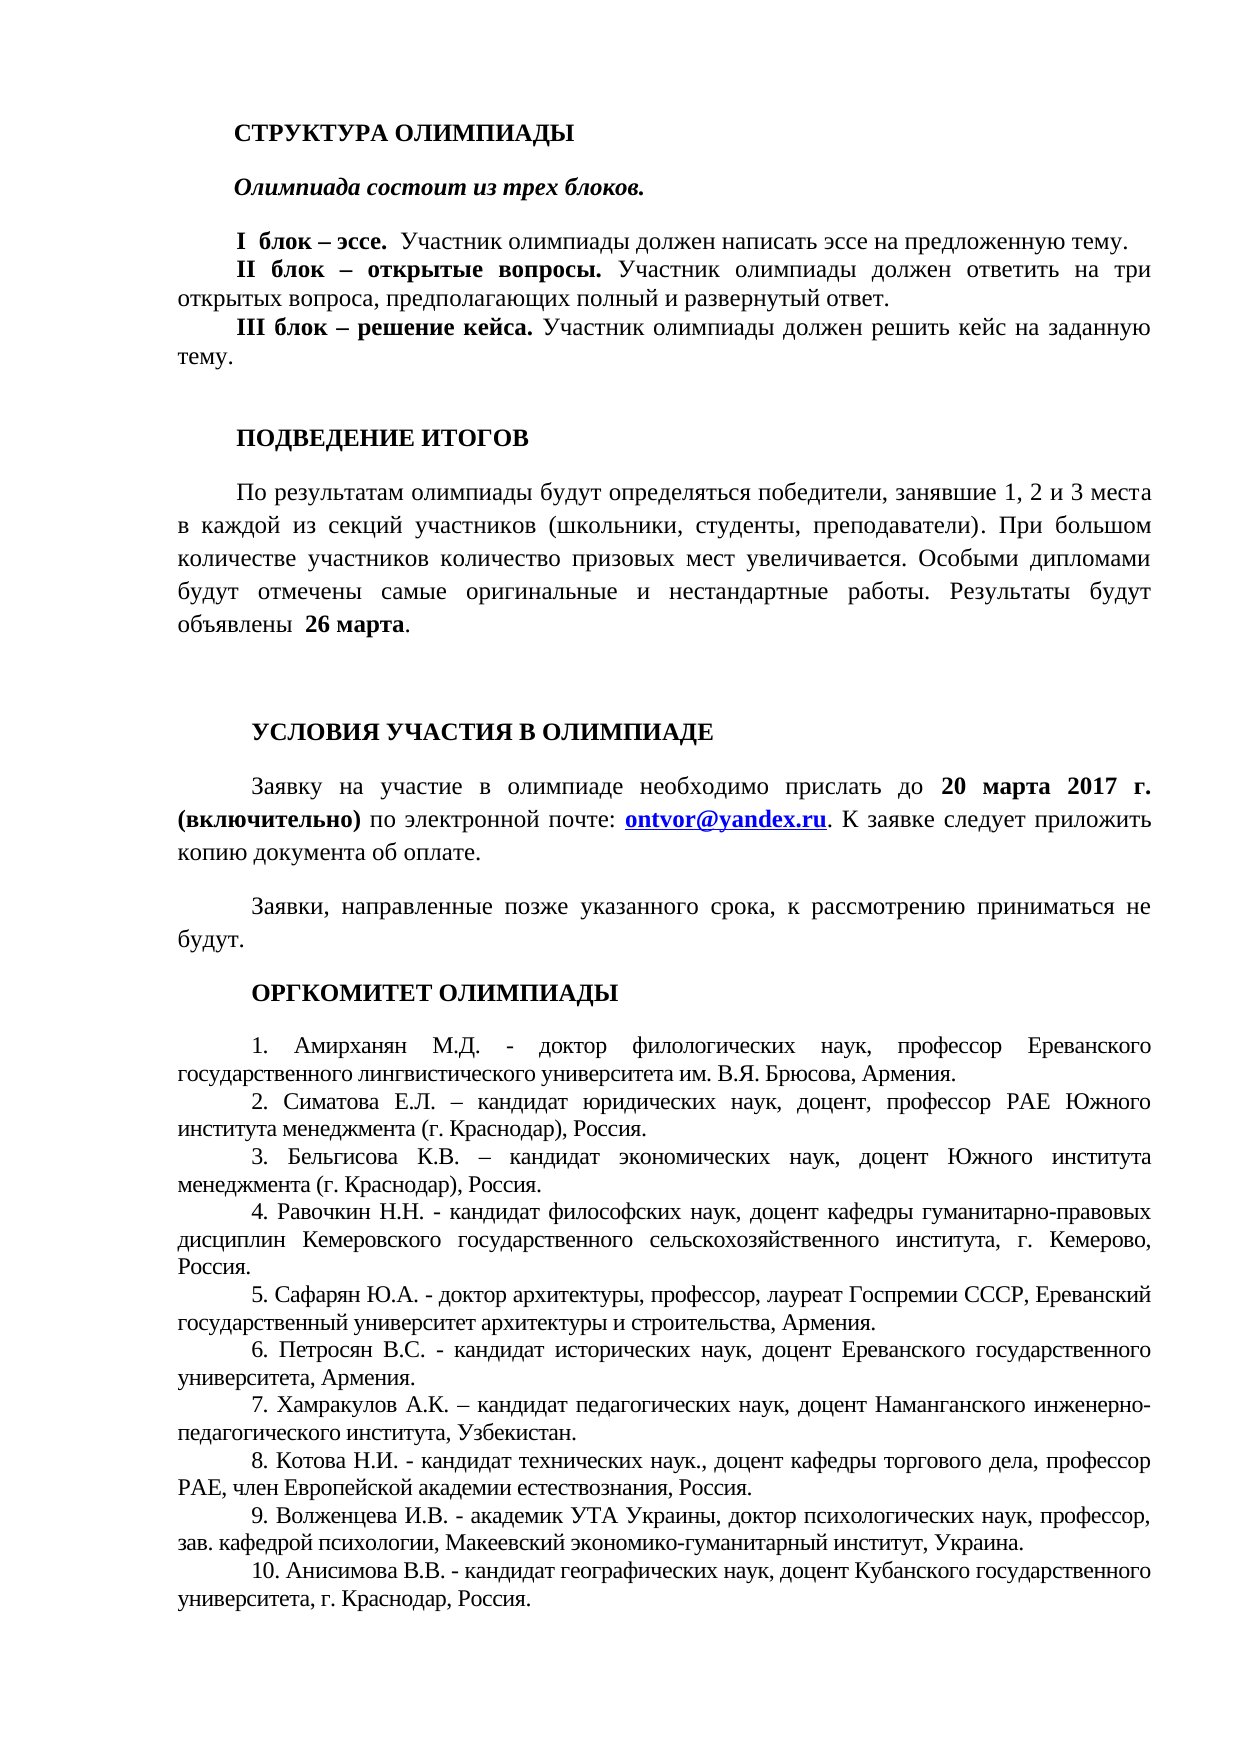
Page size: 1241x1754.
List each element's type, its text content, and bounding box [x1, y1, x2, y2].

text ОРГКОМИТЕТ ОЛИМПИАДЫ [177, 978, 1152, 1006]
text 9. Волженцева И.В. - академик УТА Украины, доктор психологических наук, профессор, зав. кафедрой психологии, Макеевский экономико-гуманитарный институт, Украина. [177, 1501, 1152, 1556]
text 2. Симатова Е.Л. – кандидат юридических наук, доцент, профессор РАЕ Южного института менеджмента (г. Краснодар), Россия. [177, 1087, 1152, 1142]
text ПОДВЕДЕНИЕ ИТОГОВ [177, 423, 1152, 452]
text 3. Бельгисова К.В. – кандидат экономических наук, доцент Южного института менеджмента (г. Краснодар), Россия. [177, 1142, 1152, 1197]
text I блок – эссе. Участник олимпиады должен написать эссе на предложенную тему. [177, 226, 1152, 254]
text 1. Амирханян М.Д. - доктор филологических наук, профессор Ереванского государственного лингвистического университета им. В.Я. Брюсова, Армения. [177, 1032, 1152, 1087]
text 5. Сафарян Ю.А. - доктор архитектуры, профессор, лауреат Госпремии СССР, Ереванский государственный университет архитектуры и строительства, Армения. [177, 1280, 1152, 1335]
text 10. Анисимова В.В. - кандидат географических наук, доцент Кубанского государственного университета, г. Краснодар, Россия. [177, 1556, 1152, 1611]
text Заявку на участие в олимпиаде необходимо прислать до 20 марта 2017 г. (включительно) по электронной почте: ontvor@yandex.ru. К заявке следует приложить копию документа об оплате. [177, 771, 1152, 866]
text 8. Котова Н.И. - кандидат технических наук., доцент кафедры торгового дела, профессор РАЕ, член Европейской академии естествознания, Россия. [177, 1446, 1152, 1501]
text III блок – решение кейса. Участник олимпиады должен решить кейс на заданную тему. [177, 312, 1152, 369]
text 6. Петросян В.С. - кандидат исторических наук, доцент Ереванского государственного университета, Армения. [177, 1335, 1152, 1390]
text 4. Равочкин Н.Н. - кандидат философских наук, доцент кафедры гуманитарно-правовых дисциплин Кемеровского государственного сельскохозяйственного института, г. Кемерово, Россия. [177, 1197, 1152, 1280]
text Олимпиада состоит из трех блоков. [177, 172, 1152, 201]
text 7. Хамракулов А.К. – кандидат педагогических наук, доцент Наманганского инженерно-педагогического института, Узбекистан. [177, 1390, 1152, 1446]
text СТРУКТУРА ОЛИМПИАДЫ [177, 118, 1152, 147]
text УСЛОВИЯ УЧАСТИЯ В ОЛИМПИАДЕ [177, 717, 1152, 746]
text Заявки, направленные позже указанного срока, к рассмотрению приниматься не будут. [177, 891, 1152, 953]
text По результатам олимпиады будут определяться победители, занявшие 1, 2 и 3 места в каждой из секций участников (школьники, студенты, преподаватели). При большом количестве участников количество призовых мест увеличивается. Особыми дипломами будут отмечены самые оригинальные и нестандартные работы. Результаты будут объявлены 26 марта. [177, 477, 1152, 638]
text II блок – открытые вопросы. Участник олимпиады должен ответить на три открытых вопроса, предполагающих полный и развернутый ответ. [177, 254, 1152, 312]
